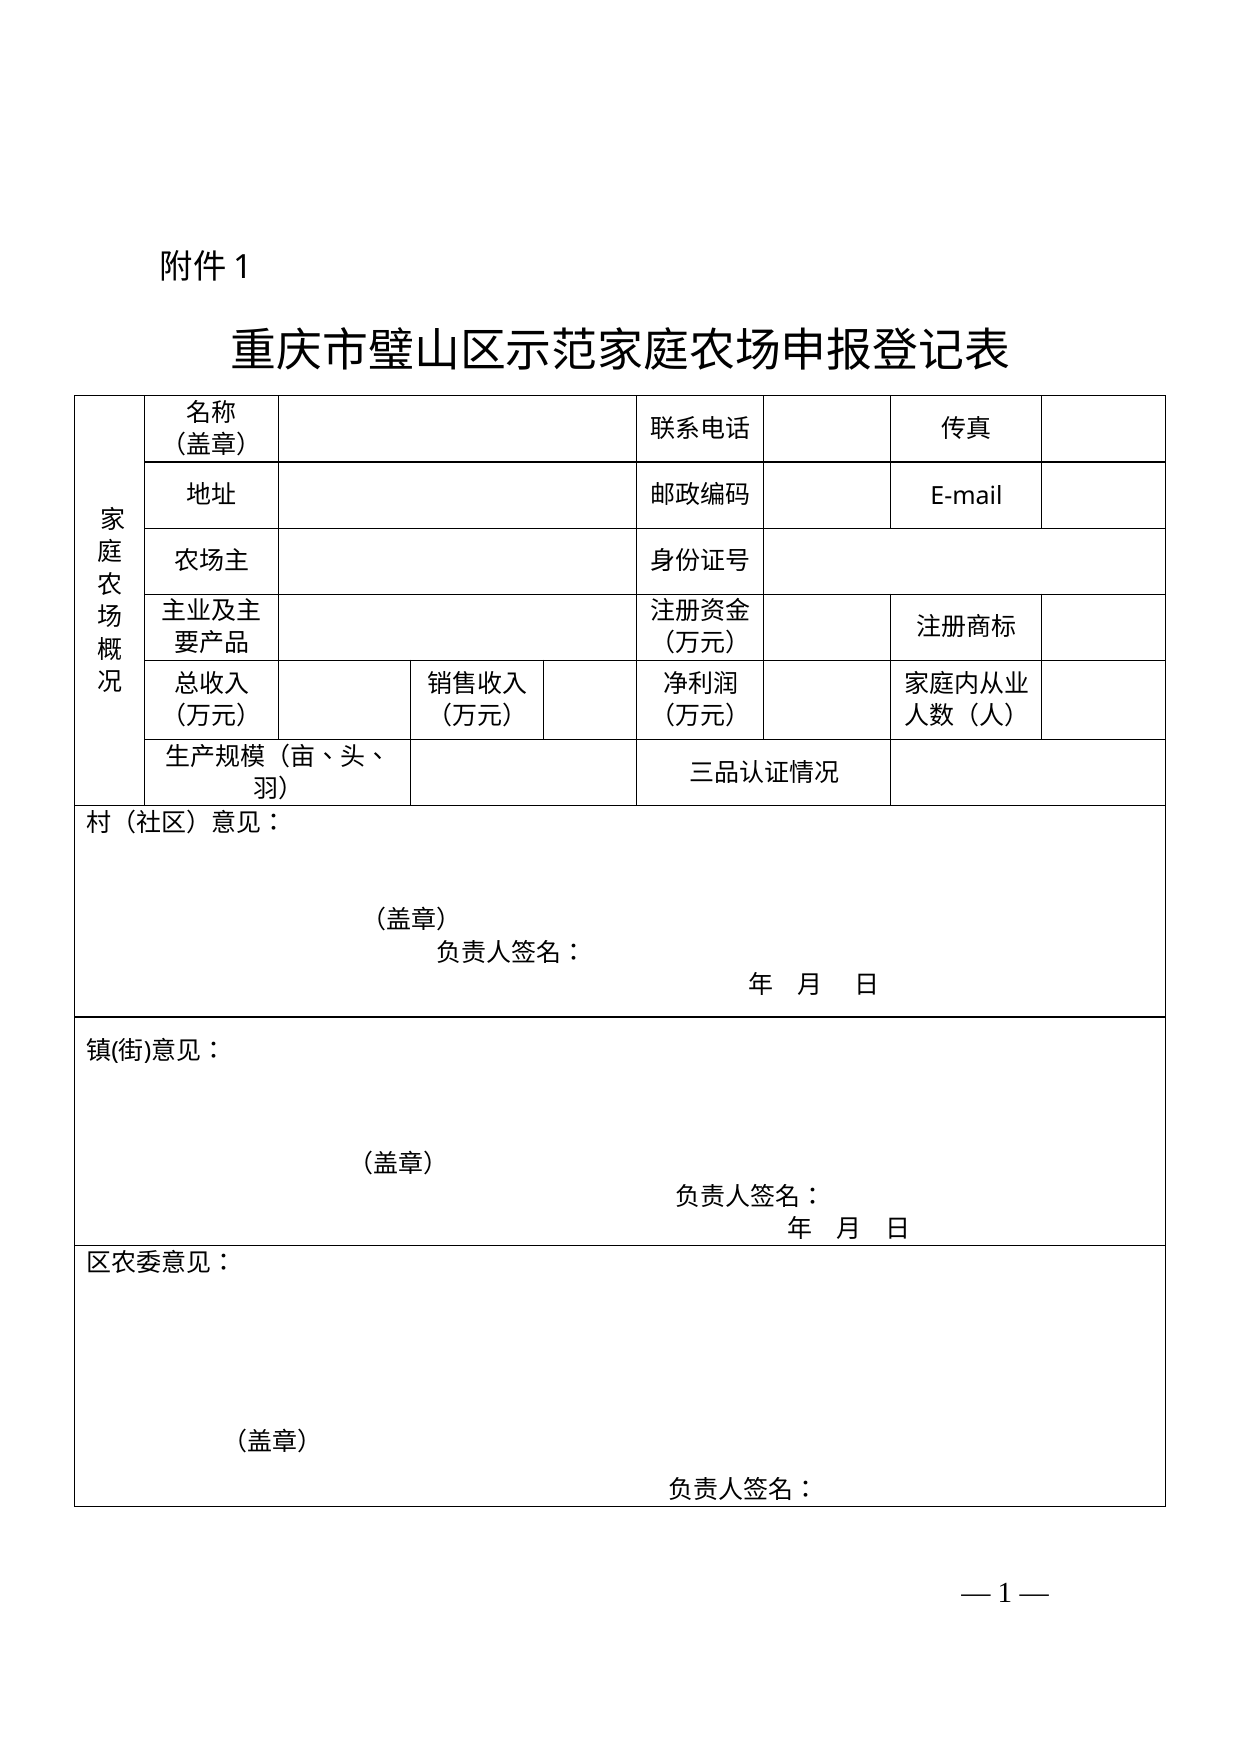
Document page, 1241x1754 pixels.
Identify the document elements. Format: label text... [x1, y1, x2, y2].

table_cell 主业及主要产品 [145, 595, 278, 659]
table_cell [1042, 463, 1165, 527]
table_cell [1042, 661, 1165, 739]
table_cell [75, 1246, 1165, 1506]
table_cell [891, 740, 1165, 805]
table_header 联系电话 [637, 396, 763, 461]
table_header 传真 [891, 396, 1041, 461]
table_cell [764, 595, 890, 659]
table_cell [544, 661, 636, 739]
table_cell [764, 463, 890, 527]
table_header [1042, 396, 1165, 461]
table_cell 生产规模（亩、头、羽） [145, 740, 410, 805]
table_cell [279, 463, 636, 527]
table_cell 注册商标 [891, 595, 1041, 659]
table_header 名称 （盖章） [145, 396, 278, 461]
table_cell 净利润 （万元） [637, 661, 763, 739]
table_cell 地址 [145, 463, 278, 527]
text 重庆市璧山区示范家庭农场申报登记表 [159, 298, 1081, 395]
table_cell [764, 661, 890, 739]
text 附件1 [159, 233, 1081, 298]
table_cell [279, 661, 410, 739]
table_header [764, 396, 890, 461]
table_cell [279, 529, 636, 593]
table_cell 三品认证情况 [637, 740, 890, 805]
table_header 家 庭 农 场 概 况 [75, 396, 144, 805]
table_cell [764, 529, 1165, 593]
table_cell 注册资金 （万元） [637, 595, 763, 659]
table_cell 总收入 （万元） [145, 661, 278, 739]
table_cell E-mail [891, 463, 1041, 527]
table_cell 村（社区）意见： （盖章） 负责人签名： 年 月 日 [75, 806, 1165, 1016]
table_cell [1042, 595, 1165, 659]
table_cell [279, 595, 636, 659]
table_cell 家庭内从业人数（人） [891, 661, 1041, 739]
table_cell [411, 740, 636, 805]
table_cell 农场主 [145, 529, 278, 593]
table_header [279, 396, 636, 461]
table_cell 身份证号 [637, 529, 763, 593]
table_cell 镇(街)意见： （盖章） 负责人签名： 年 月 日 [75, 1018, 1165, 1245]
table_cell 销售收入（万元） [411, 661, 543, 739]
table_cell 邮政编码 [637, 463, 763, 527]
